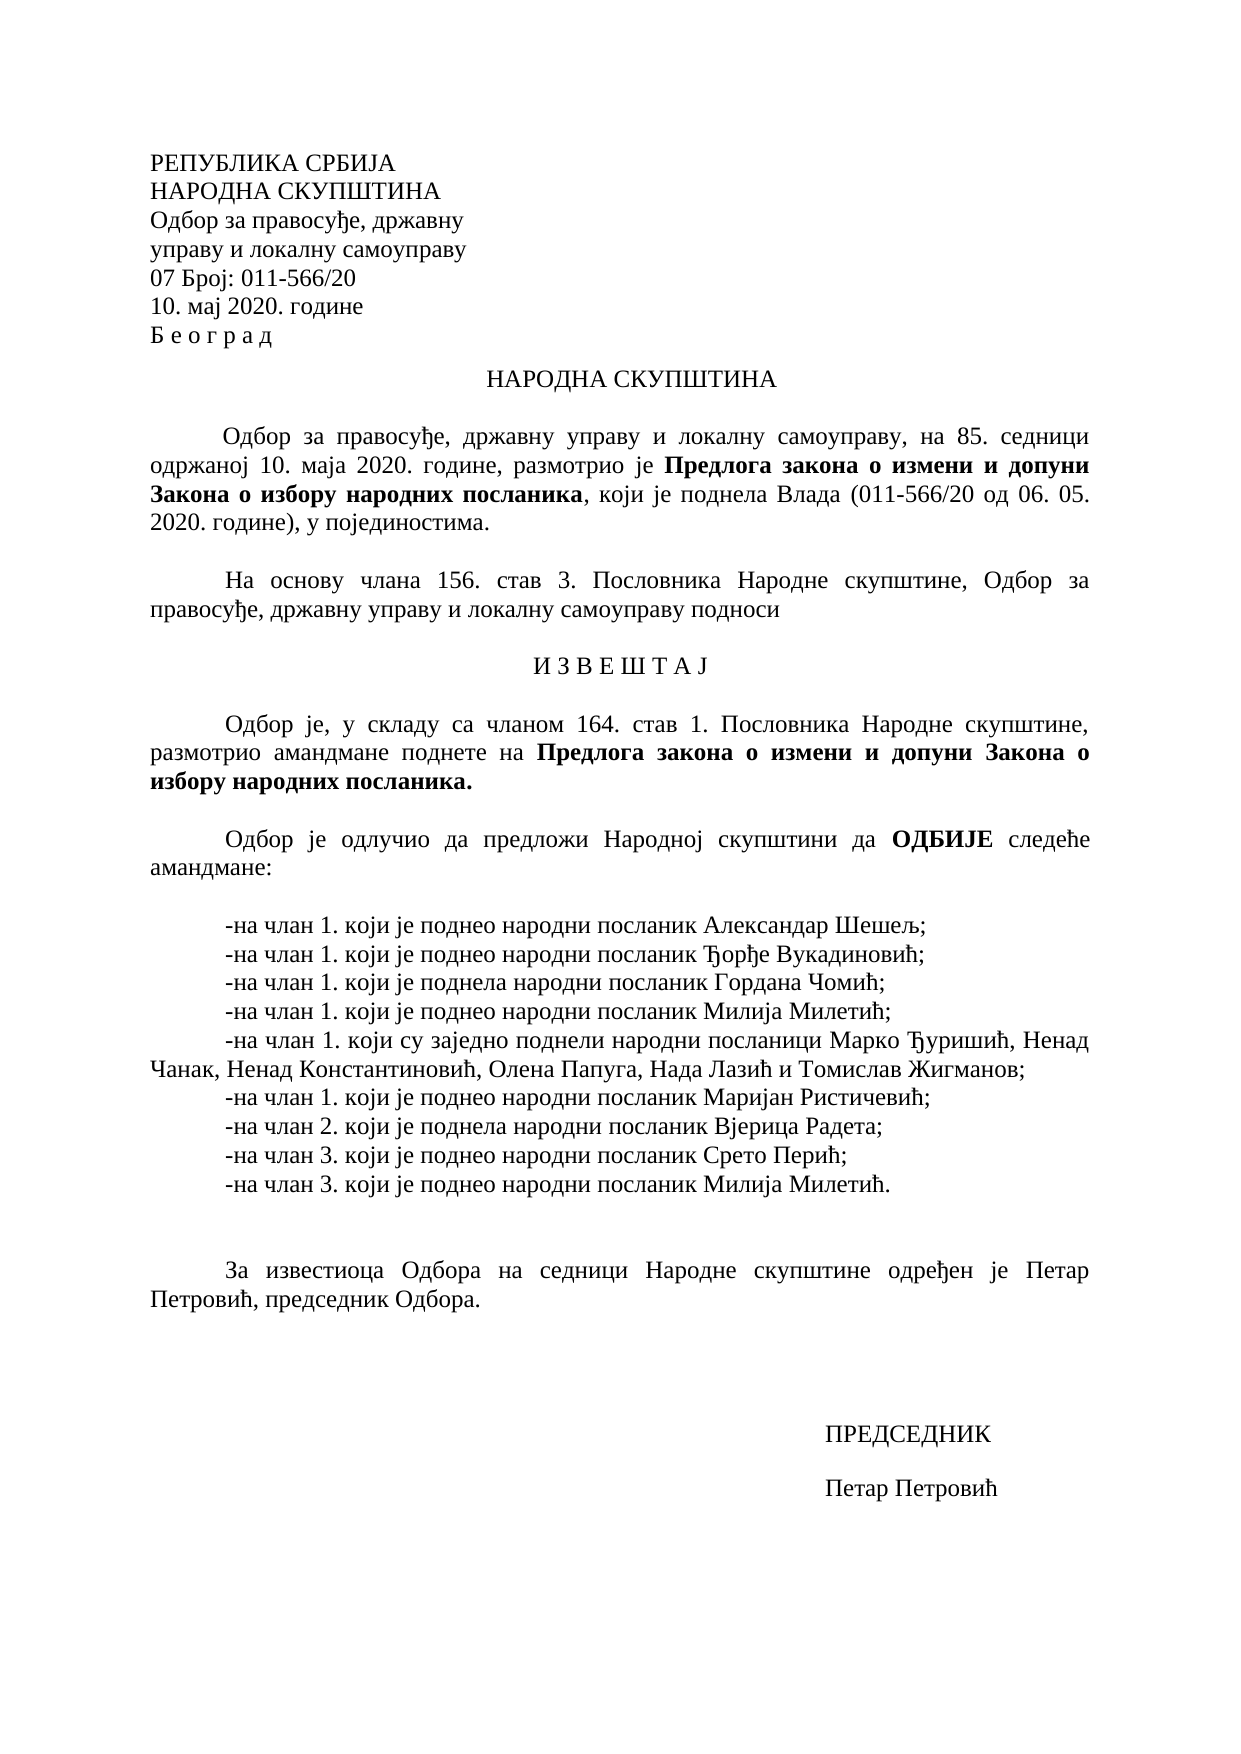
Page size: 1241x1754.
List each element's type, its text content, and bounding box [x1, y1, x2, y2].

text На основу члана 156. став 3. Пословника Народне скупштине, Одбор за правосуђе, државну управу и локалну самоуправу подноси [150, 565, 1090, 622]
text Одбор је одлучио да предложи Народној скупштини да ОДБИЈЕ следеће амандмане: [150, 824, 1090, 881]
text За известиоца Одбора на седници Народне скупштине одређен је Петар Петровић, председник Одбора. [150, 1255, 1090, 1312]
text Одбор за правосуђе, државну управу и локалну самоуправу, на 85. седници одржаној 10. маја 2020. године, размотрио је Предлога закона о измени и допуни Закона о избору народних посланика, који је поднела Влада (011-566/20 од 06. 05. 2020. године), у појединостима. [150, 421, 1090, 536]
text НАРОДНА СКУПШТИНА [150, 176, 1090, 205]
text -на члан 1. који су заједно поднели народни посланици Марко Ђуришић, Ненад Чанак, Ненад Константиновић, Олена Папуга, Нада Лазић и Томислав Жигманов; [150, 1025, 1090, 1082]
text -на члан 2. који је поднела народни посланик Вјерица Радета; [150, 1111, 1090, 1140]
text -на члан 1. који је поднео народни посланик Милија Милетић; [150, 996, 1090, 1025]
text -на члан 1. који је поднео народни посланик Ђорђе Вукадиновић; [150, 939, 1090, 967]
text 07 Број: 011-566/20 [150, 263, 1090, 291]
text Одбор је, у складу са чланом 164. став 1. Пословника Народне скупштине, размотрио амандмане поднете на Предлога закона о измени и допуни Закона о избору народних посланика. [150, 709, 1090, 795]
text НАРОДНА СКУПШТИНА [486, 364, 1090, 392]
text ПРЕДСЕДНИК [150, 1419, 1090, 1448]
text -на члан 1. који је поднела народни посланик Гордана Чомић; [150, 967, 1090, 996]
text управу и локалну самоуправу [150, 234, 1090, 263]
text И З В Е Ш Т А Ј [150, 651, 1090, 680]
text Б е о г р а д [150, 320, 1090, 349]
text 10. мај 2020. године [150, 291, 1090, 320]
text -на члан 3. који је поднео народни посланик Срето Перић; [150, 1140, 1090, 1169]
text Одбор за правосуђе, државну [150, 205, 1090, 234]
text -на члан 1. који је поднео народни посланик Александар Шешељ; [150, 910, 1090, 939]
text Петар Петровић [150, 1473, 1090, 1502]
text -на члан 1. који је поднео народни посланик Маријан Ристичевић; [150, 1082, 1090, 1111]
text -на члан 3. који је поднео народни посланик Милија Милетић. [150, 1169, 1090, 1197]
text РЕПУБЛИКА СРБИЈА [150, 148, 1090, 176]
